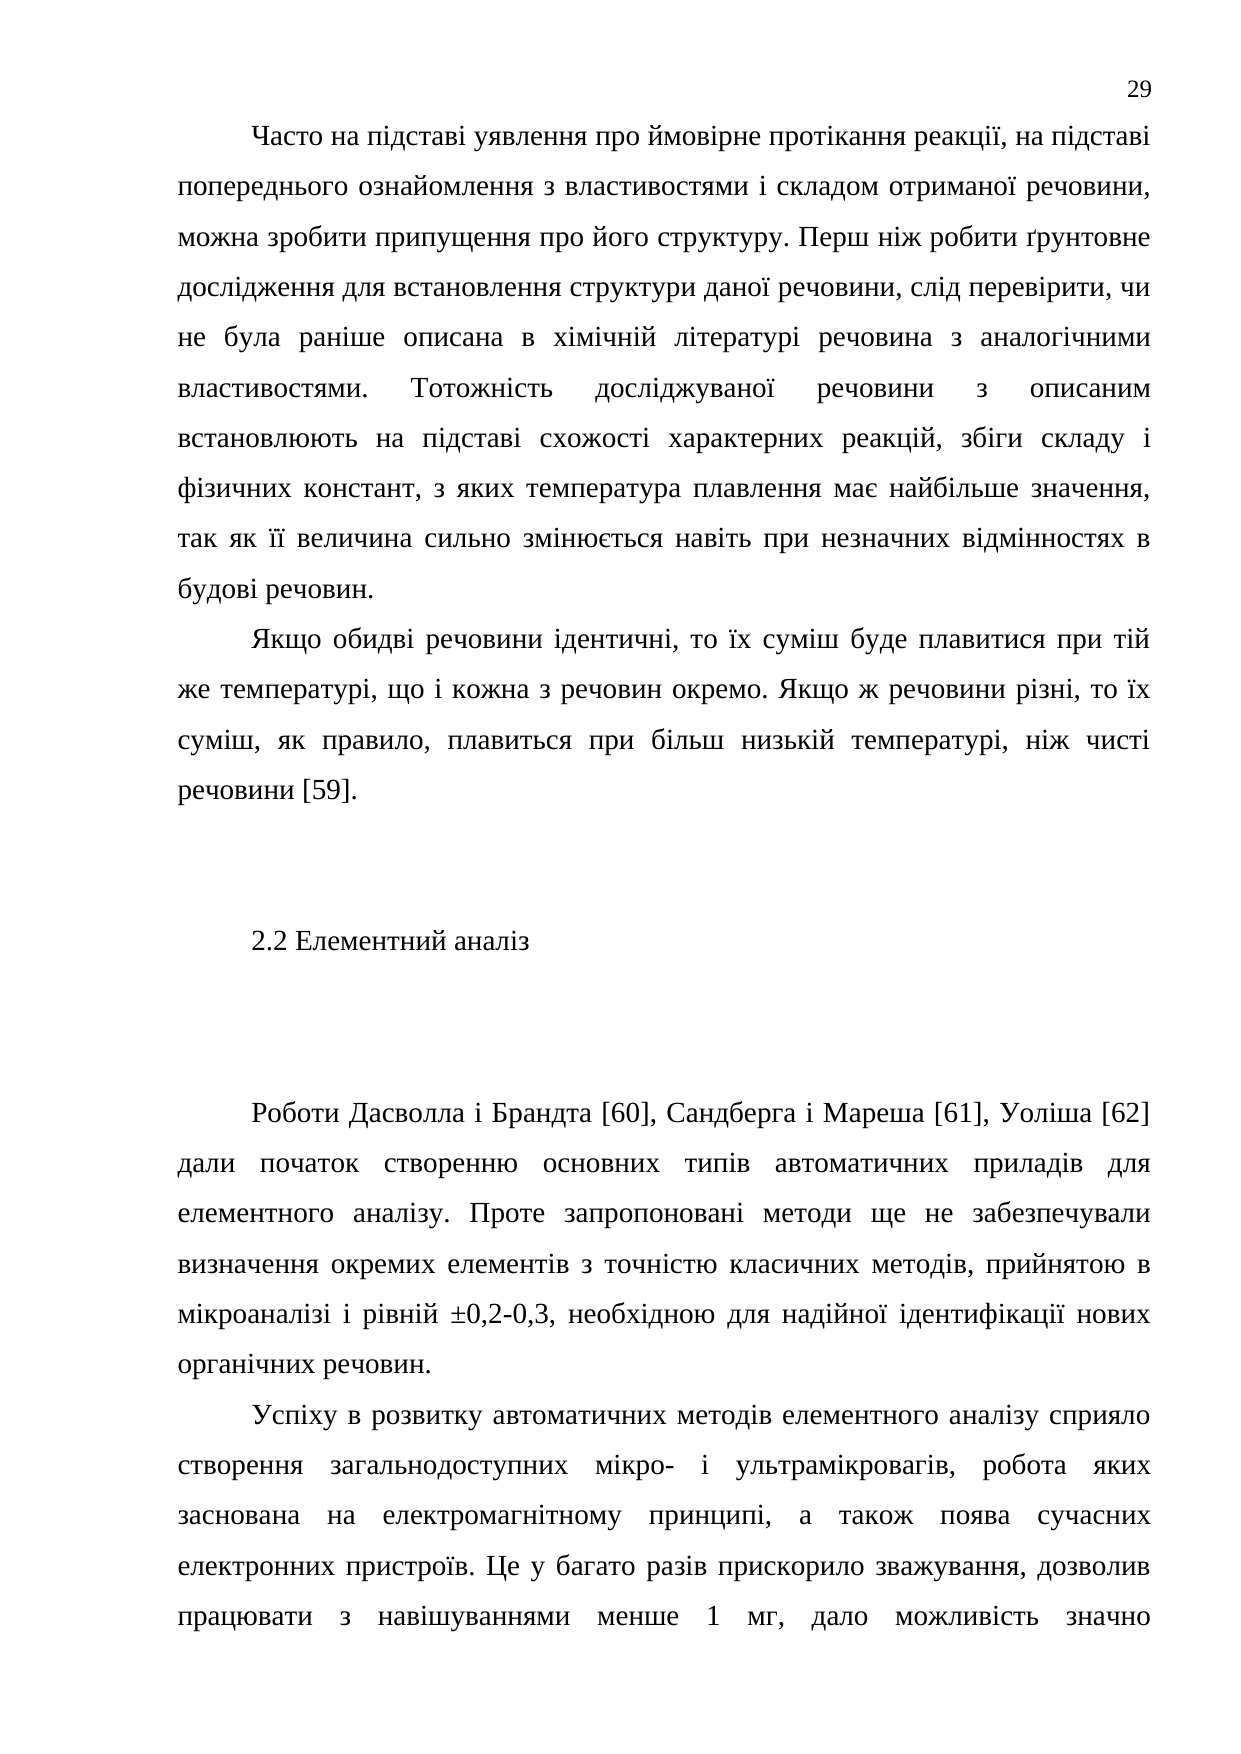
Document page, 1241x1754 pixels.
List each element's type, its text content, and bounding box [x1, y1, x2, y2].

text Часто на підставі уявлення про ймовірне протікання реакції, на підставі попереднього ознайомлення з властивостями і складом отриманої речовини, можна зробити припущення про його структуру. Перш ніж робити ґрунтовне дослідження для встановлення структури даної речовини, слід перевірити, чи не була раніше описана в хімічній літературі речовина з аналогічними властивостями. Тотожність досліджуваної речовини з описаним встановлюють на підставі схожості характерних реакцій, збіги складу і фізичних констант, з яких температура плавлення має найбільше значення, так як її величина сильно змінюється навіть при незначних відмінностях в будові речовин. [177, 118, 1152, 604]
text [177, 1397, 1152, 1632]
text 2.2 Елементний аналіз [251, 923, 1152, 957]
text Роботи Дасволла і Брандта [60], Сандберга і Мареша [61], Уоліша [62] дали початок створенню основних типів автоматичних приладів для елементного аналізу. Проте запропоновані методи ще не забезпечували визначення окремих елементів з точністю класичних методів, прийнятою в мікроаналізі і рівній ±0,2-0,3, необхідною для надійної ідентифікації нових органічних речовин. [177, 1095, 1152, 1380]
text Якщо обидві речовини ідентичні, то їх суміш буде плавитися при тій же температурі, що і кожна з речовин окремо. Якщо ж речовини різні, то їх суміш, як правило, плавиться при більш низькій температурі, ніж чисті речовини [59]. [177, 621, 1152, 806]
